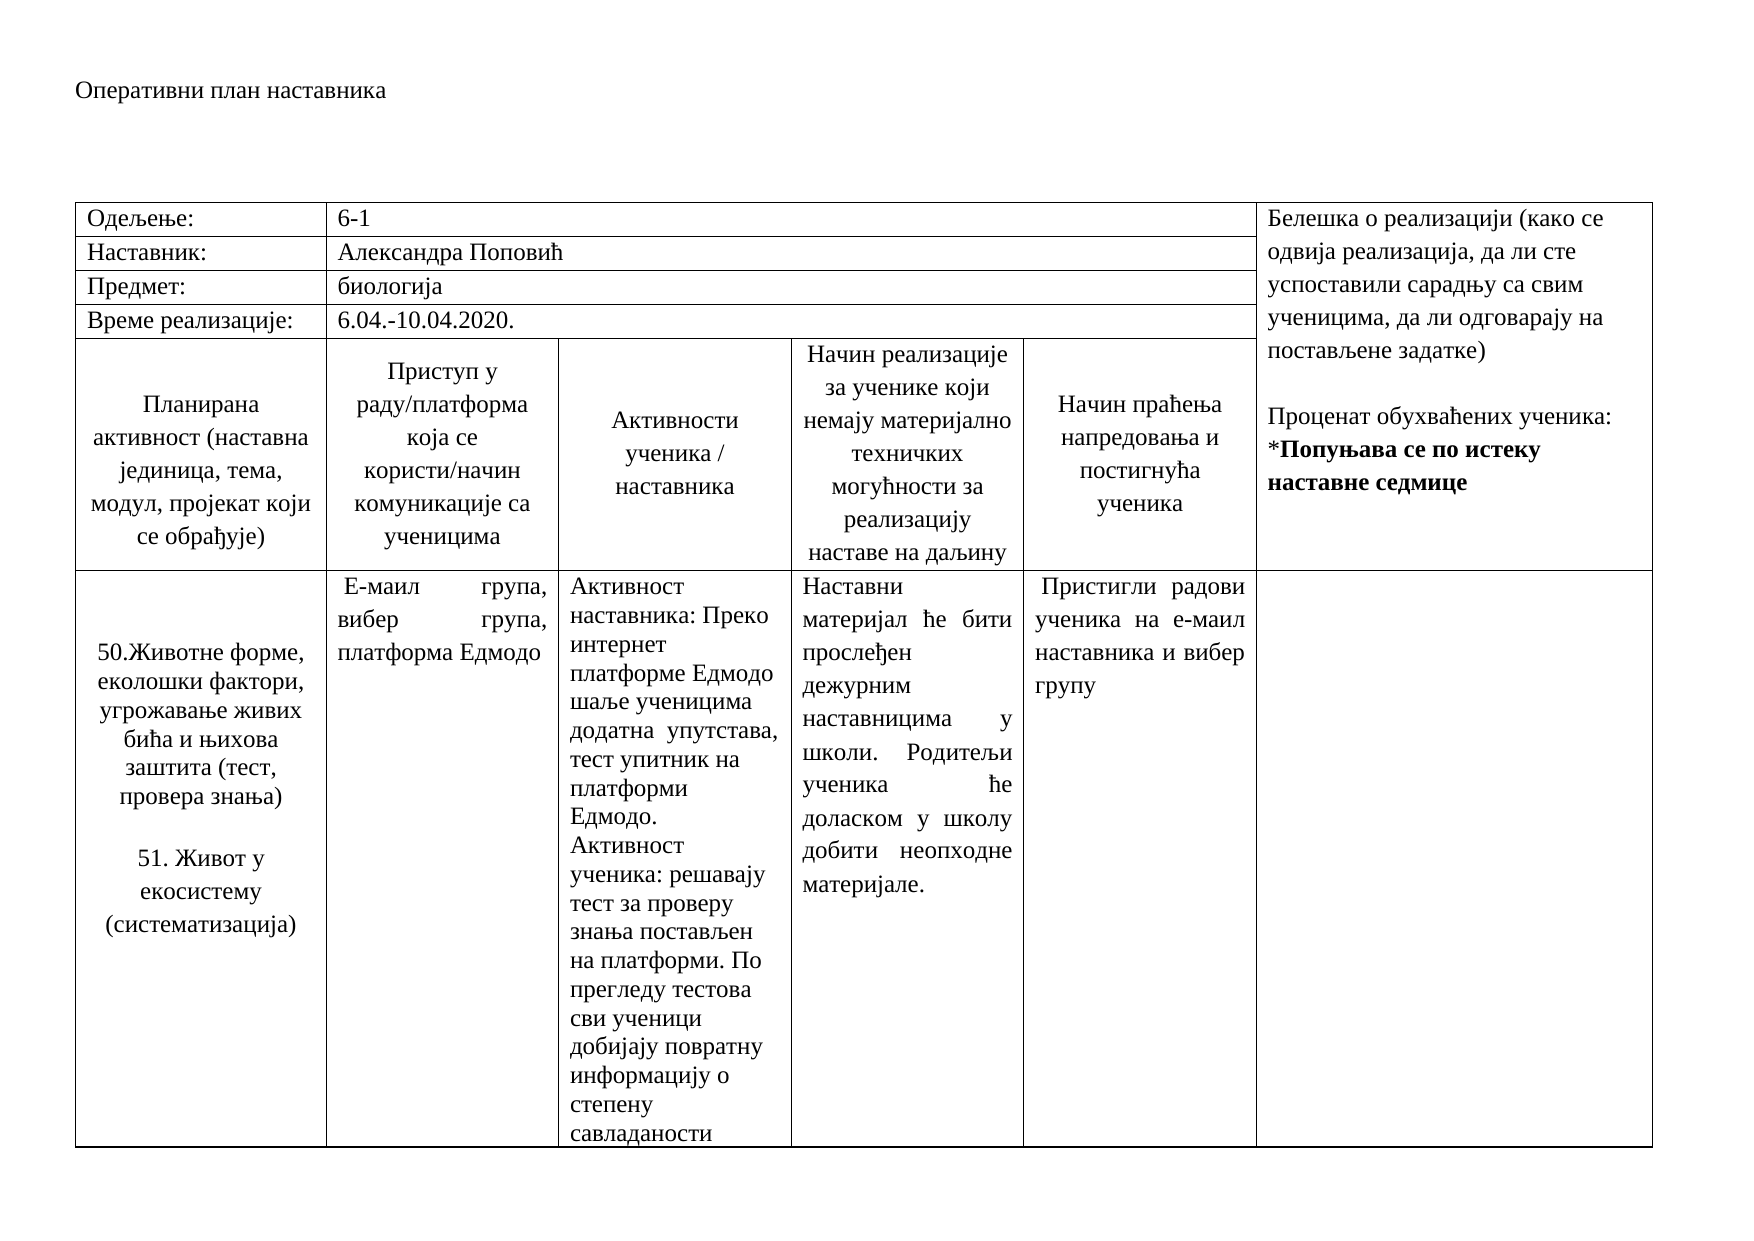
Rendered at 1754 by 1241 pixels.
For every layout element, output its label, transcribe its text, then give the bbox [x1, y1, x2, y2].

table_cell 6.04.-10.04.2020. [327, 305, 1256, 338]
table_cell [559, 571, 791, 1146]
table_header Белешка о реализацији (како се одвија реализација, да ли сте успоставили сарадњу са свим ученицима, да ли одговарају на постављене задатке) Проценат обухваћених ученика: *Попуњава се по истеку наставне седмице [1257, 203, 1652, 570]
table_cell Време реализације: [76, 305, 326, 338]
table_cell Александра Поповић [327, 237, 1256, 270]
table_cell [1024, 571, 1256, 1146]
table_cell [1257, 571, 1652, 1146]
table_cell Приступ у раду/платформа која се користи/начин комуникације са ученицима [327, 339, 558, 570]
table_cell Предмет: [76, 271, 326, 304]
table_header 6-1 [327, 203, 1256, 236]
table_cell биологија [327, 271, 1256, 304]
table_cell Планирана активност (наставна јединица, тема, модул, пројекат који се обрађује) [76, 339, 326, 570]
table_cell Начин праћења напредовања и постигнућа ученика [1024, 339, 1256, 570]
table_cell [792, 571, 1023, 1146]
table_header Одељење: [76, 203, 326, 236]
table_cell Начин реализације за ученике који немају материјално техничких могућности за реализацију наставе на даљину [792, 339, 1023, 570]
table_cell Активности ученика / наставника [559, 339, 791, 570]
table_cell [327, 571, 558, 1146]
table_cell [76, 571, 326, 1146]
table_cell Наставник: [76, 237, 326, 270]
